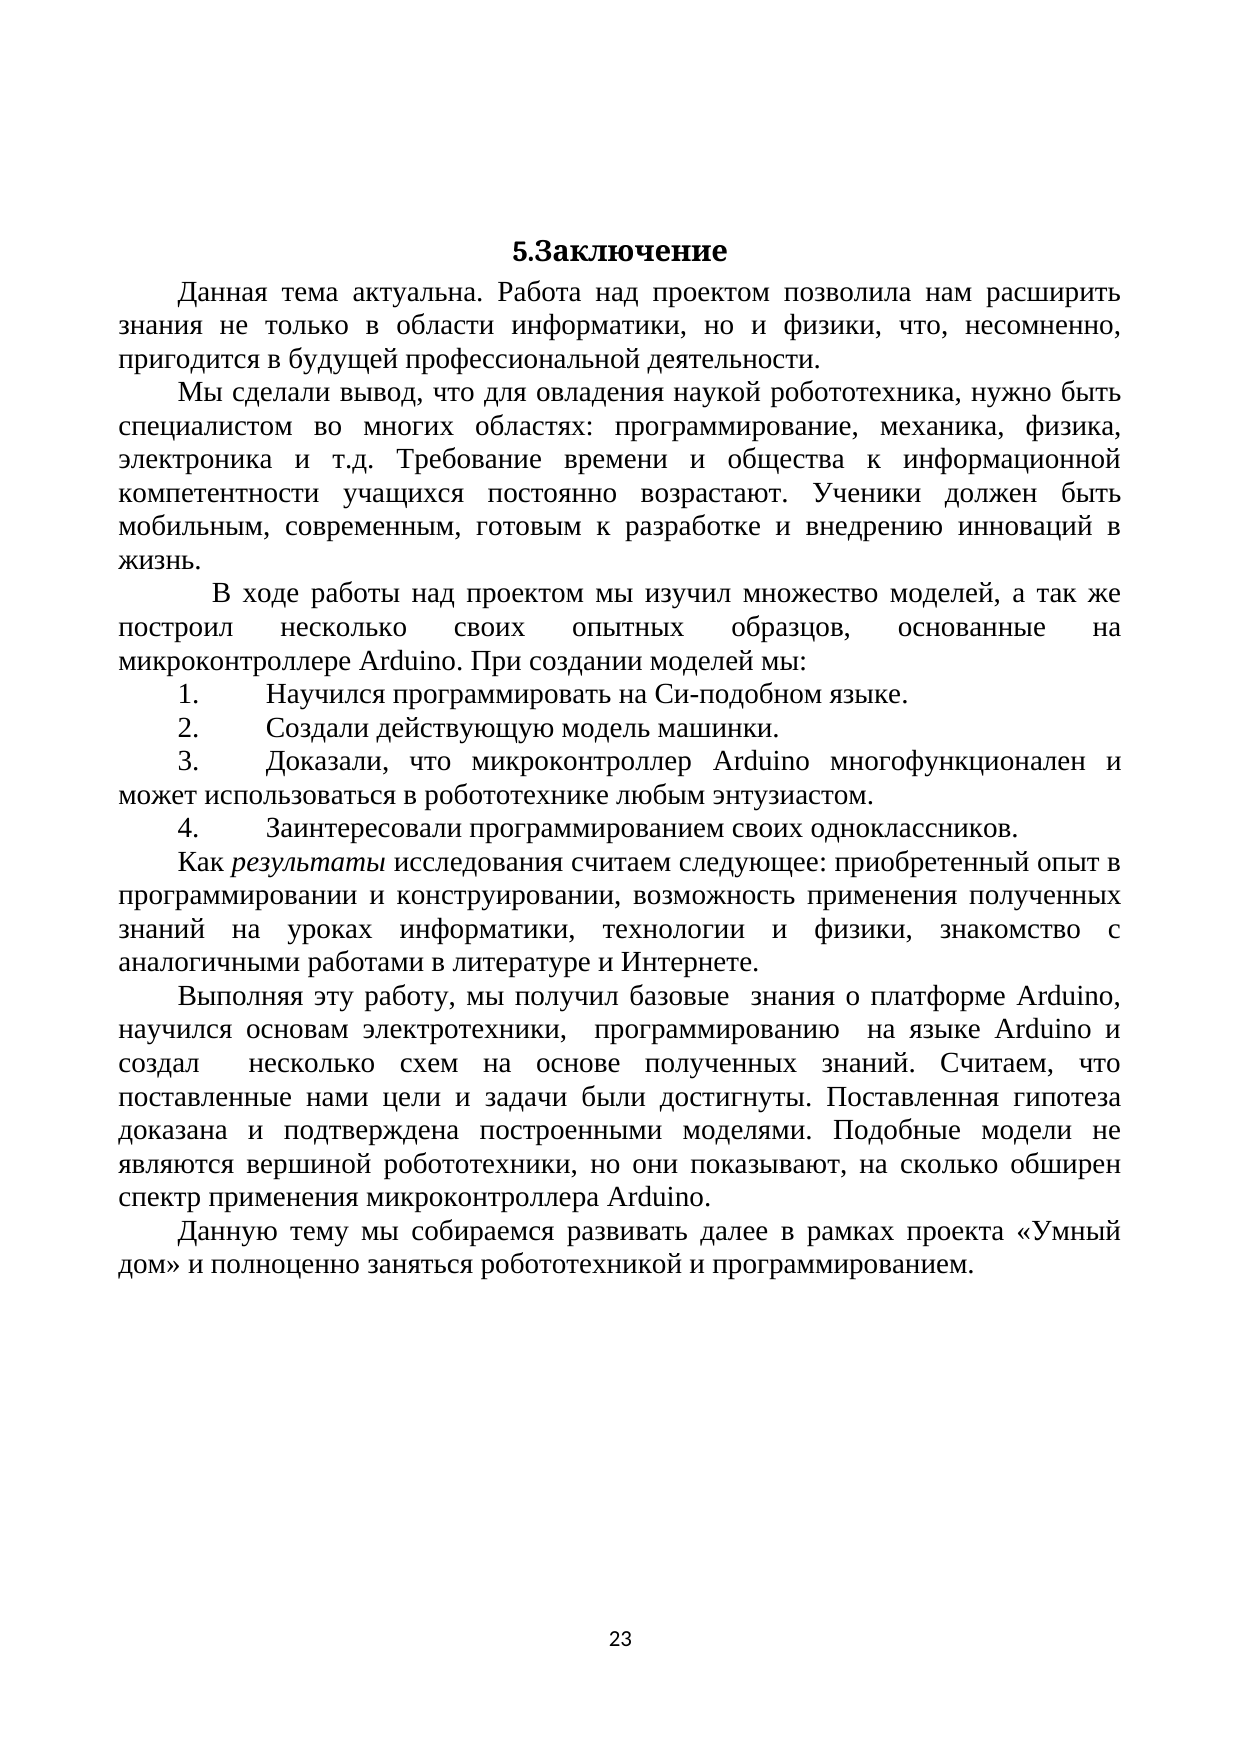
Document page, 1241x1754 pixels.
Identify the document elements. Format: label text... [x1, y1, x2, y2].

list Заинтересовали программированием своих одноклассников. [118, 810, 1122, 844]
text Выполняя эту работу, мы получил базовые знания о платформе Arduino, научился основам электротехники, программированию на языке Arduino и создал несколько схем на основе полученных знаний. Считаем, что поставленные нами цели и задачи были достигнуты. Поставленная гипотеза доказана и подтверждена построенными моделями. Подобные модели не являются вершиной робототехники, но они показывают, на сколько обширен спектр применения микроконтроллера Arduino. [118, 978, 1122, 1213]
text Мы сделали вывод, что для овладения наукой робототехника, нужно быть специалистом во многих областях: программирование, механика, физика, электроника и т.д. Требование времени и общества к информационной компетентности учащихся постоянно возрастают. Ученики должен быть мобильным, современным, готовым к разработке и внедрению инноваций в жизнь. [118, 374, 1122, 576]
list Как результаты исследования считаем следующее: приобретенный опыт в программировании и конструировании, возможность применения полученных знаний на уроках информатики, технологии и физики, знакомство с аналогичными работами в литературе и Интернете. [118, 844, 1122, 978]
text Данную тему мы собираемся развивать далее в рамках проекта «Умный дом» и полноценно заняться робототехникой и программированием. [118, 1213, 1122, 1280]
text В ходе работы над проектом мы изучил множество моделей, а так же построил несколько своих опытных образцов, основанные на микроконтроллере Arduino. При создании моделей мы: [118, 576, 1122, 676]
subtitle 5.Заключение [118, 235, 1122, 269]
list Научился программировать на Си-подобном языке. [118, 676, 1122, 710]
list Создали действующую модель машинки. [118, 710, 1122, 743]
text Данная тема актуальна. Работа над проектом позволила нам расширить знания не только в области информатики, но и физики, что, несомненно, пригодится в будущей профессиональной деятельности. [118, 274, 1122, 374]
list Доказали, что микроконтроллер Arduino многофункционален и может использоваться в робототехнике любым энтузиастом. [118, 743, 1122, 810]
